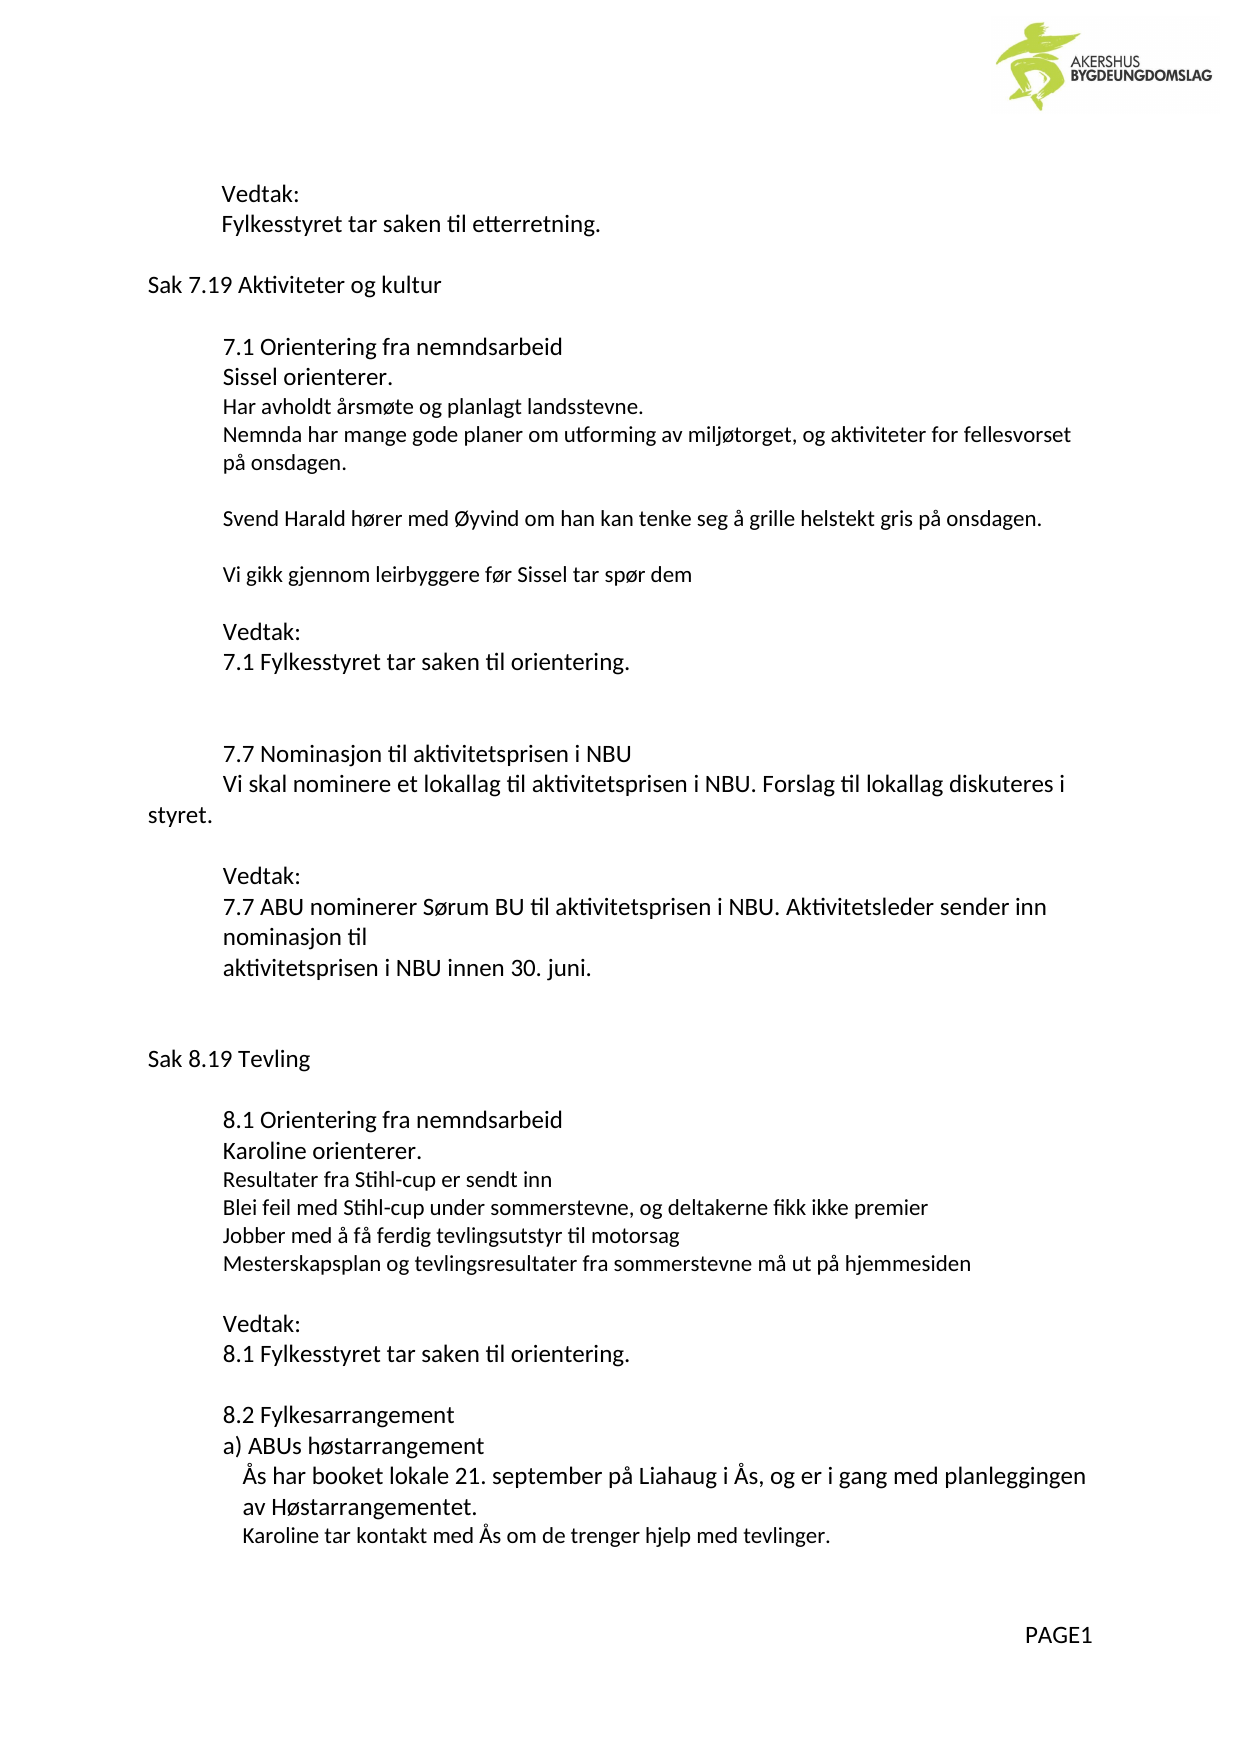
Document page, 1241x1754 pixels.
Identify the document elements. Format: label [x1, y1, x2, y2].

picture [991, 16, 1221, 114]
